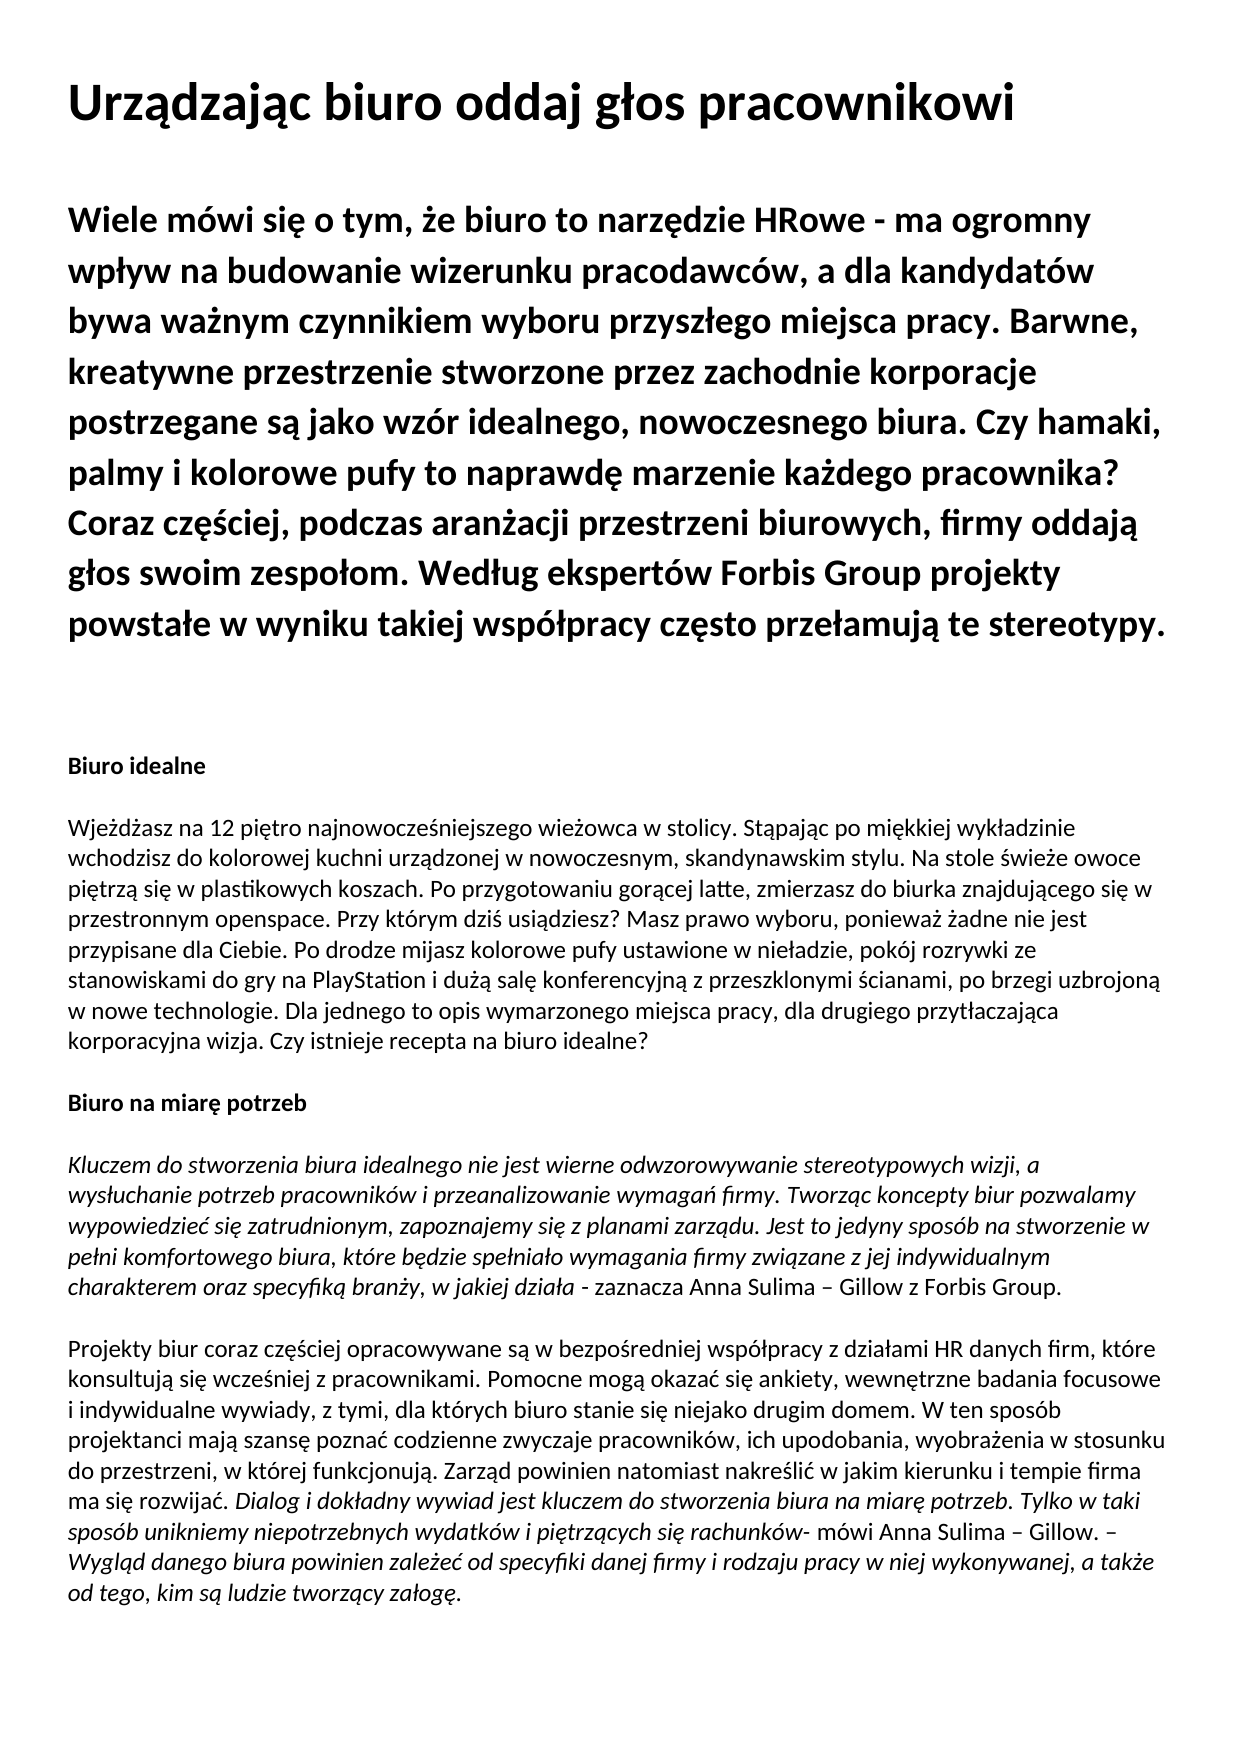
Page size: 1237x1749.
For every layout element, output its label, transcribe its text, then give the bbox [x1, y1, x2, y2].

text Biuro idealne [68, 750, 1169, 781]
text Wiele mówi się o tym, że biuro to narzędzie HRowe - ma ogromny wpływ na budowanie wizerunku pracodawców, a dla kandydatów bywa ważnym czynnikiem wyboru przyszłego miejsca pracy. Barwne, kreatywne przestrzenie stworzone przez zachodnie korporacje postrzegane są jako wzór idealnego, nowoczesnego biura. Czy hamaki, palmy i kolorowe pufy to naprawdę marzenie każdego pracownika? Coraz częściej, podczas aranżacji przestrzeni biurowych, firmy oddają głos swoim zespołom. Według ekspertów Forbis Group projekty powstałe w wyniku takiej współpracy często przełamują te stereotypy. [68, 196, 1169, 646]
text Urządzając biuro oddaj głos pracownikowi [68, 68, 1169, 134]
text Kluczem do stworzenia biura idealnego nie jest wierne odwzorowywanie stereotypowych wizji, a wysłuchanie potrzeb pracowników i przeanalizowanie wymagań firmy. Tworząc koncepty biur pozwalamy wypowiedzieć się zatrudnionym, zapoznajemy się z planami zarządu. Jest to jedyny sposób na stworzenie w pełni komfortowego biura, które będzie spełniało wymagania firmy związane z jej indywidualnym charakterem oraz specyfiką branży, w jakiej działa - zaznacza Anna Sulima – Gillow z Forbis Group. [68, 1149, 1169, 1302]
text Wjeżdżasz na 12 piętro najnowocześniejszego wieżowca w stolicy. Stąpając po miękkiej wykładzinie wchodzisz do kolorowej kuchni urządzonej w nowoczesnym, skandynawskim stylu. Na stole świeże owoce piętrzą się w plastikowych koszach. Po przygotowaniu gorącej latte, zmierzasz do biurka znajdującego się w przestronnym openspace. Przy którym dziś usiądziesz? Masz prawo wyboru, ponieważ żadne nie jest przypisane dla Ciebie. Po drodze mijasz kolorowe pufy ustawione w nieładzie, pokój rozrywki ze stanowiskami do gry na PlayStation i dużą salę konferencyjną z przeszklonymi ścianami, po brzegi uzbrojoną w nowe technologie. Dla jednego to opis wymarzonego miejsca pracy, dla drugiego przytłaczająca korporacyjna wizja. Czy istnieje recepta na biuro idealne? [68, 812, 1169, 1056]
text Biuro na miarę potrzeb [68, 1087, 1169, 1118]
text Projekty biur coraz częściej opracowywane są w bezpośredniej współpracy z działami HR danych firm, które konsultują się wcześniej z pracownikami. Pomocne mogą okazać się ankiety, wewnętrzne badania focusowe i indywidualne wywiady, z tymi, dla których biuro stanie się niejako drugim domem. W ten sposób projektanci mają szansę poznać codzienne zwyczaje pracowników, ich upodobania, wyobrażenia w stosunku do przestrzeni, w której funkcjonują. Zarząd powinien natomiast nakreślić w jakim kierunku i tempie firma ma się rozwijać. Dialog i dokładny wywiad jest kluczem do stworzenia biura na miarę potrzeb. Tylko w taki sposób unikniemy niepotrzebnych wydatków i piętrzących się rachunków- mówi Anna Sulima – Gillow. – Wygląd danego biura powinien zależeć od specyfiki danej firmy i rodzaju pracy w niej wykonywanej, a także od tego, kim są ludzie tworzący załogę. [68, 1333, 1169, 1608]
